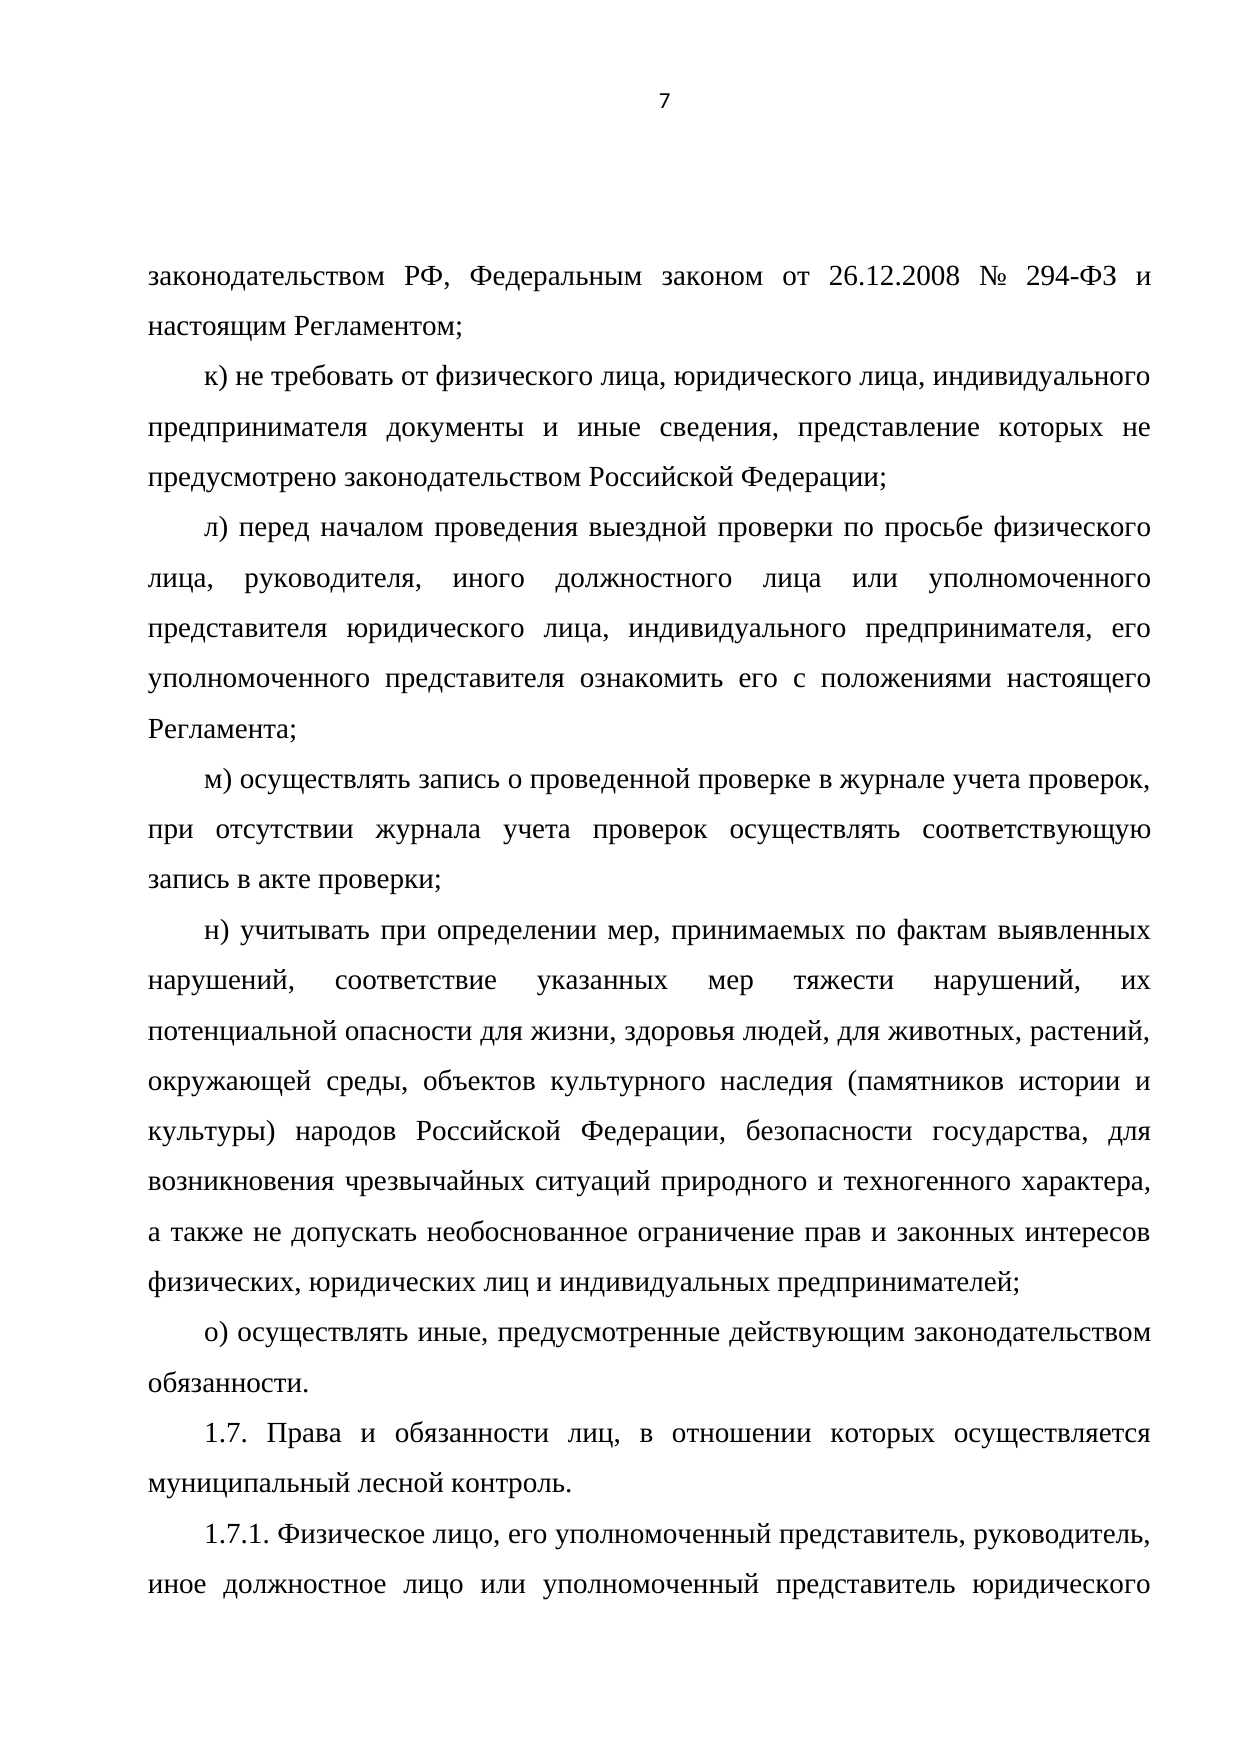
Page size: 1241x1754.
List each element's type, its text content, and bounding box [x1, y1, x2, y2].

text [148, 1516, 1152, 1599]
text л) перед началом проведения выездной проверки по просьбе физического лица, руководителя, иного должностного лица или уполномоченного представителя юридического лица, индивидуального предпринимателя, его уполномоченного представителя ознакомить его с положениями настоящего Регламента; [148, 509, 1152, 744]
text к) не требовать от физического лица, юридического лица, индивидуального предпринимателя документы и иные сведения, представление которых не предусмотрено законодательством Российской Федерации; [148, 358, 1152, 493]
text 1.7. Права и обязанности лиц, в отношении которых осуществляется муниципальный лесной контроль. [148, 1415, 1152, 1499]
text н) учитывать при определении мер, принимаемых по фактам выявленных нарушений, соответствие указанных мер тяжести нарушений, их потенциальной опасности для жизни, здоровья людей, для животных, растений, окружающей среды, объектов культурного наследия (памятников истории и культуры) народов Российской Федерации, безопасности государства, для возникновения чрезвычайных ситуаций природного и техногенного характера, а также не допускать необоснованное ограничение прав и законных интересов физических, юридических лиц и индивидуальных предпринимателей; [148, 912, 1152, 1298]
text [148, 258, 1152, 342]
text м) осуществлять запись о проведенной проверке в журнале учета проверок, при отсутствии журнала учета проверок осуществлять соответствующую запись в акте проверки; [148, 761, 1152, 895]
text о) осуществлять иные, предусмотренные действующим законодательством обязанности. [148, 1314, 1152, 1398]
